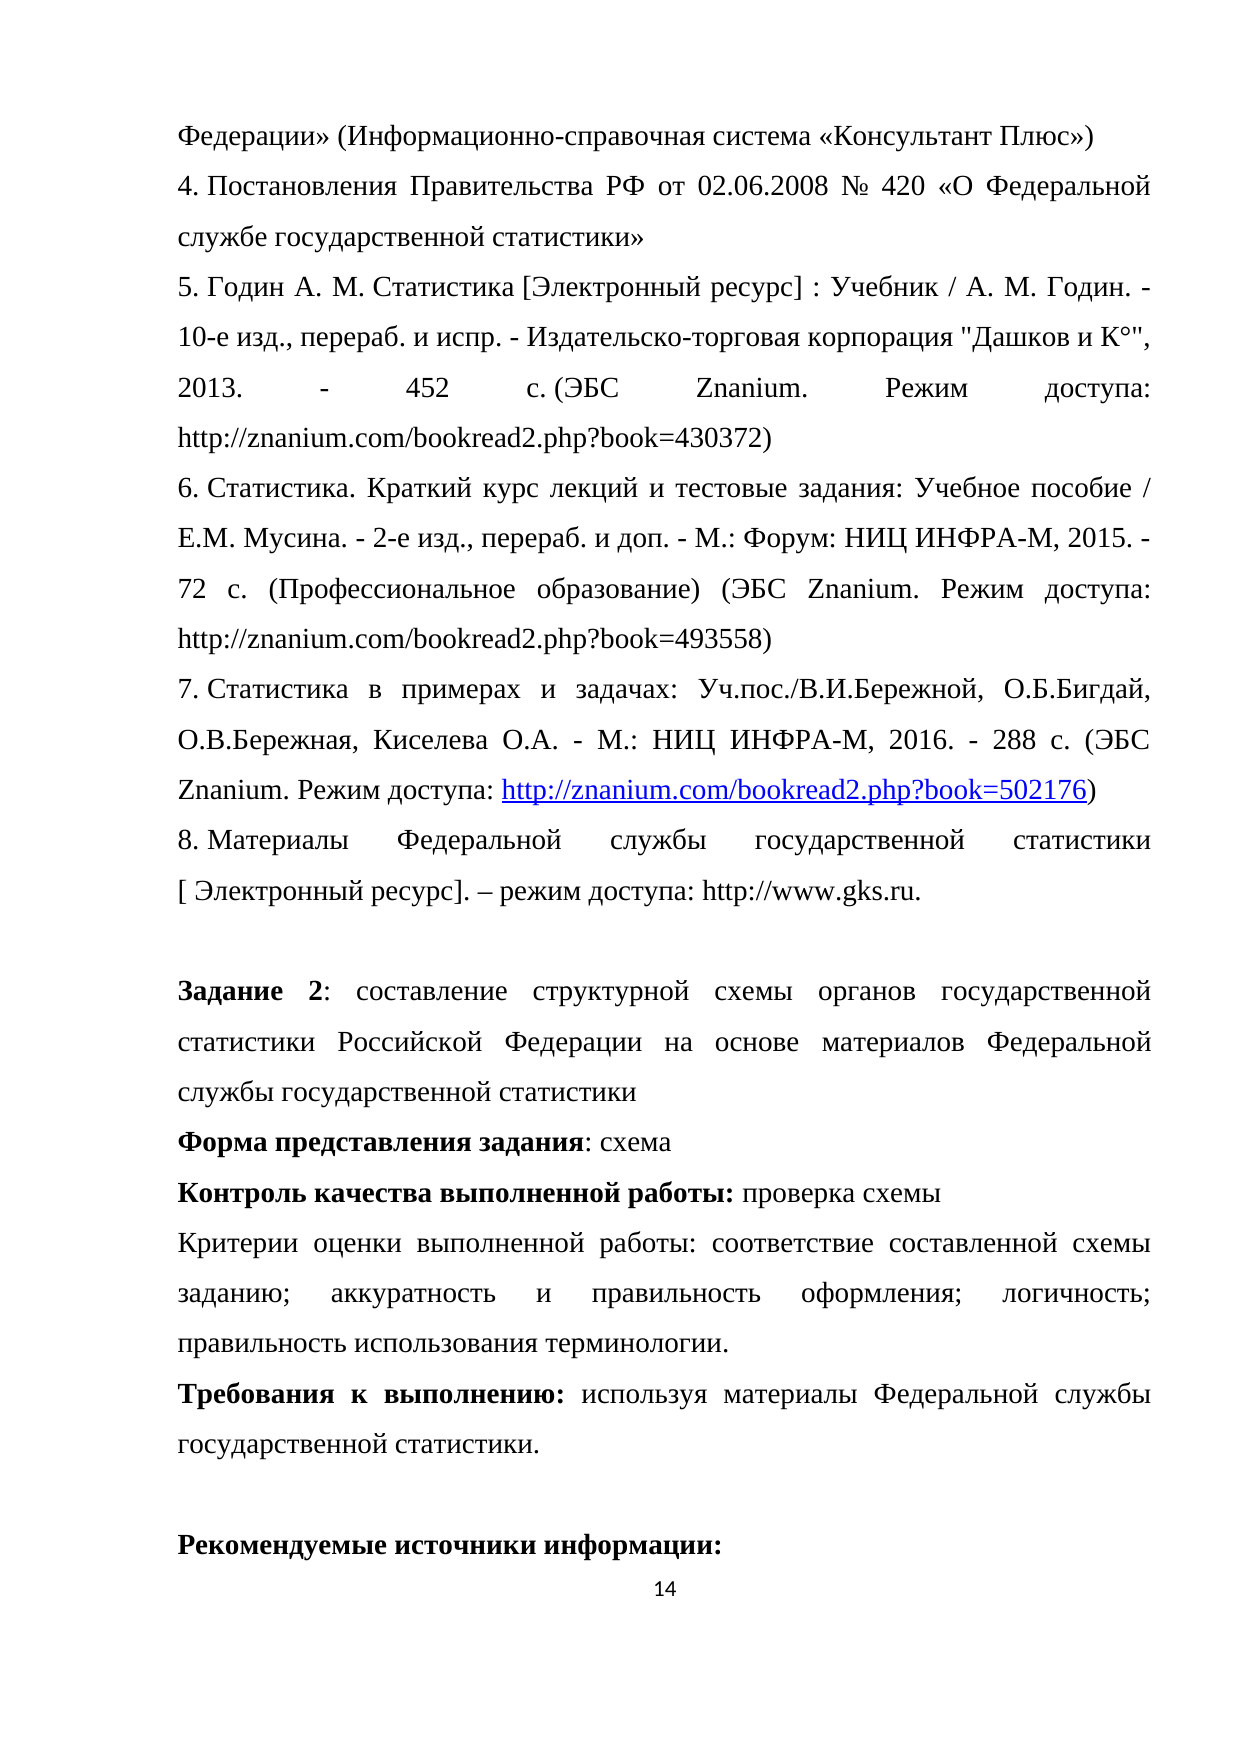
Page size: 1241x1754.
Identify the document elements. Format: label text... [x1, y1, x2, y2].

list Статистика. Краткий курс лекций и тестовые задания: Учебное пособие / Е.М. Мусина. - 2-e изд., перераб. и доп. - М.: Форум: НИЦ ИНФРА-М, 2015. - 72 с. (Профессиональное образование) (ЭБС Znanium. Режим доступа: http://znanium.com/bookread2.php?book=493558) [177, 470, 1152, 655]
text Задание 2: составление структурной схемы органов государственной статистики Российской Федерации на основе материалов Федеральной службы государственной статистики [177, 973, 1152, 1108]
list Годин А. М. Статистика [Электронный ресурс] : Учебник / А. М. Годин. - 10-е изд., перераб. и испр. - Издательско-торговая корпорация "Дашков и К°", 2013. - 452 с. (ЭБС Znanium. Режим доступа: http://znanium.com/bookread2.php?book=430372) [177, 269, 1152, 453]
text Требования к выполнению: используя материалы Федеральной службы государственной статистики. [177, 1376, 1152, 1460]
list Материалы Федеральной службы государственной статистики [ Электронный ресурс]. – режим доступа: http://www.gks.ru. [177, 822, 1152, 906]
text Критерии оценки выполненной работы: соответствие составленной схемы заданию; аккуратность и правильность оформления; логичность; правильность использования терминологии. [177, 1225, 1152, 1359]
list Постановления Правительства РФ от 02.06.2008 № 420 «О Федеральной службе государственной статистики» [177, 168, 1152, 252]
list Статистика в примерах и задачах: Уч.пос./В.И.Бережной, О.Б.Бигдай, О.В.Бережная, Киселева О.А. - М.: НИЦ ИНФРА-М, 2016. - 288 с. (ЭБС Znanium. Режим доступа: http://znanium.com/bookread2.php?book=502176) [177, 672, 1152, 806]
text Форма представления задания: схема [177, 1124, 1152, 1158]
text Рекомендуемые источники информации: [177, 1527, 1152, 1560]
text Контроль качества выполненной работы: проверка схемы [177, 1175, 1152, 1208]
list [177, 118, 1152, 152]
